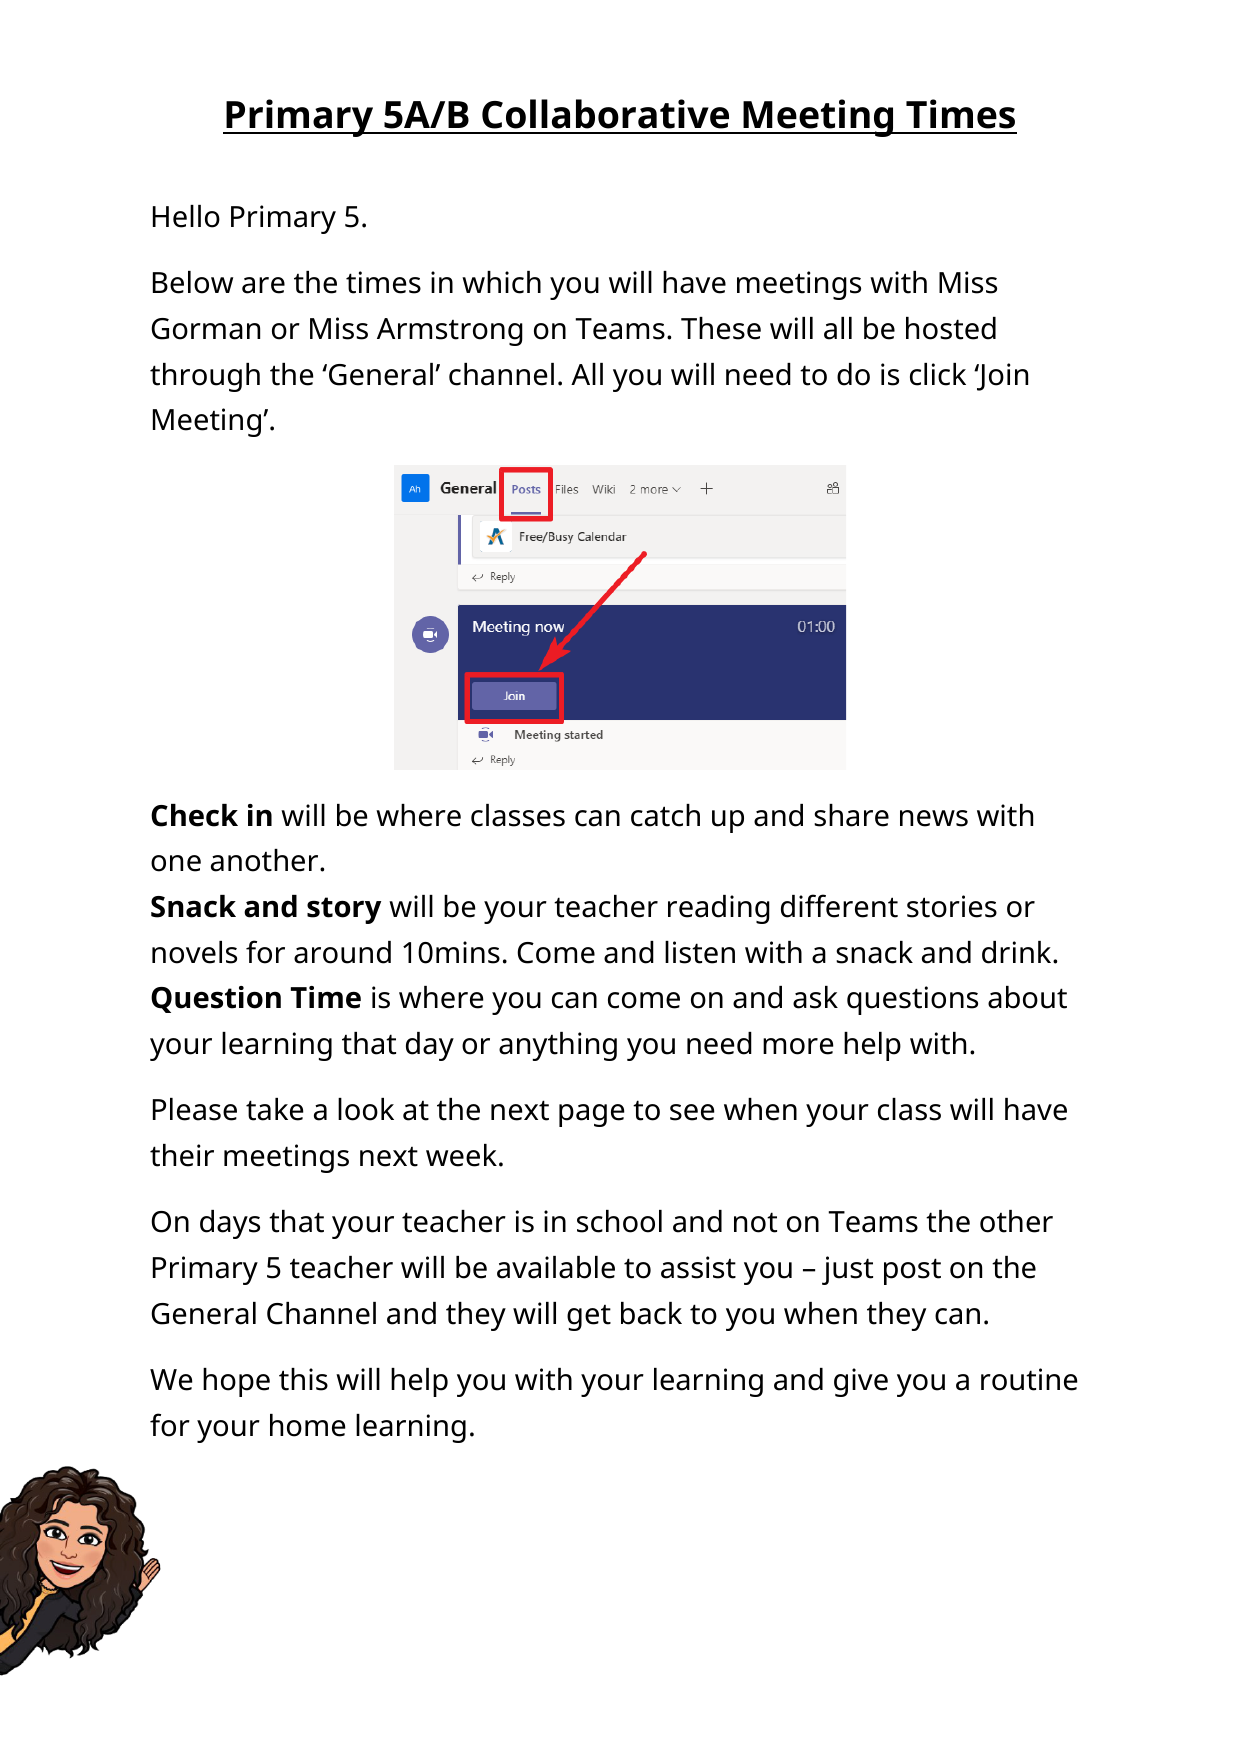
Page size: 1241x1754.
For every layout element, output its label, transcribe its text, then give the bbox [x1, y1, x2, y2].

text Hello Primary 5. [150, 196, 1090, 236]
text Please take a look at the next page to see when your class will have their meetings next week. [150, 1089, 1090, 1175]
picture [394, 465, 847, 770]
text Check in will be where classes can catch up and share news with one another. Snack and story will be your teacher reading different stories or novels for around 10mins. Come and listen with a snack and drink. Question Time is where you can come on and ask questions about your learning that day or anything you need more help with. [150, 795, 1090, 1063]
text On days that your teacher is in school and not on Teams the other Primary 5 teacher will be available to assist you – just post on the General Channel and they will get back to you when they can. [150, 1202, 1090, 1333]
text We hope this will help you with your learning and give you a routine for your home learning. [150, 1359, 1090, 1445]
picture [0, 1453, 254, 1696]
text Below are the times in which you will have meetings with Miss Gorman or Miss Armstrong on Teams. These will all be hosted through the ‘General’ channel. All you will need to do is click ‘Join Meeting’. [150, 262, 1090, 439]
